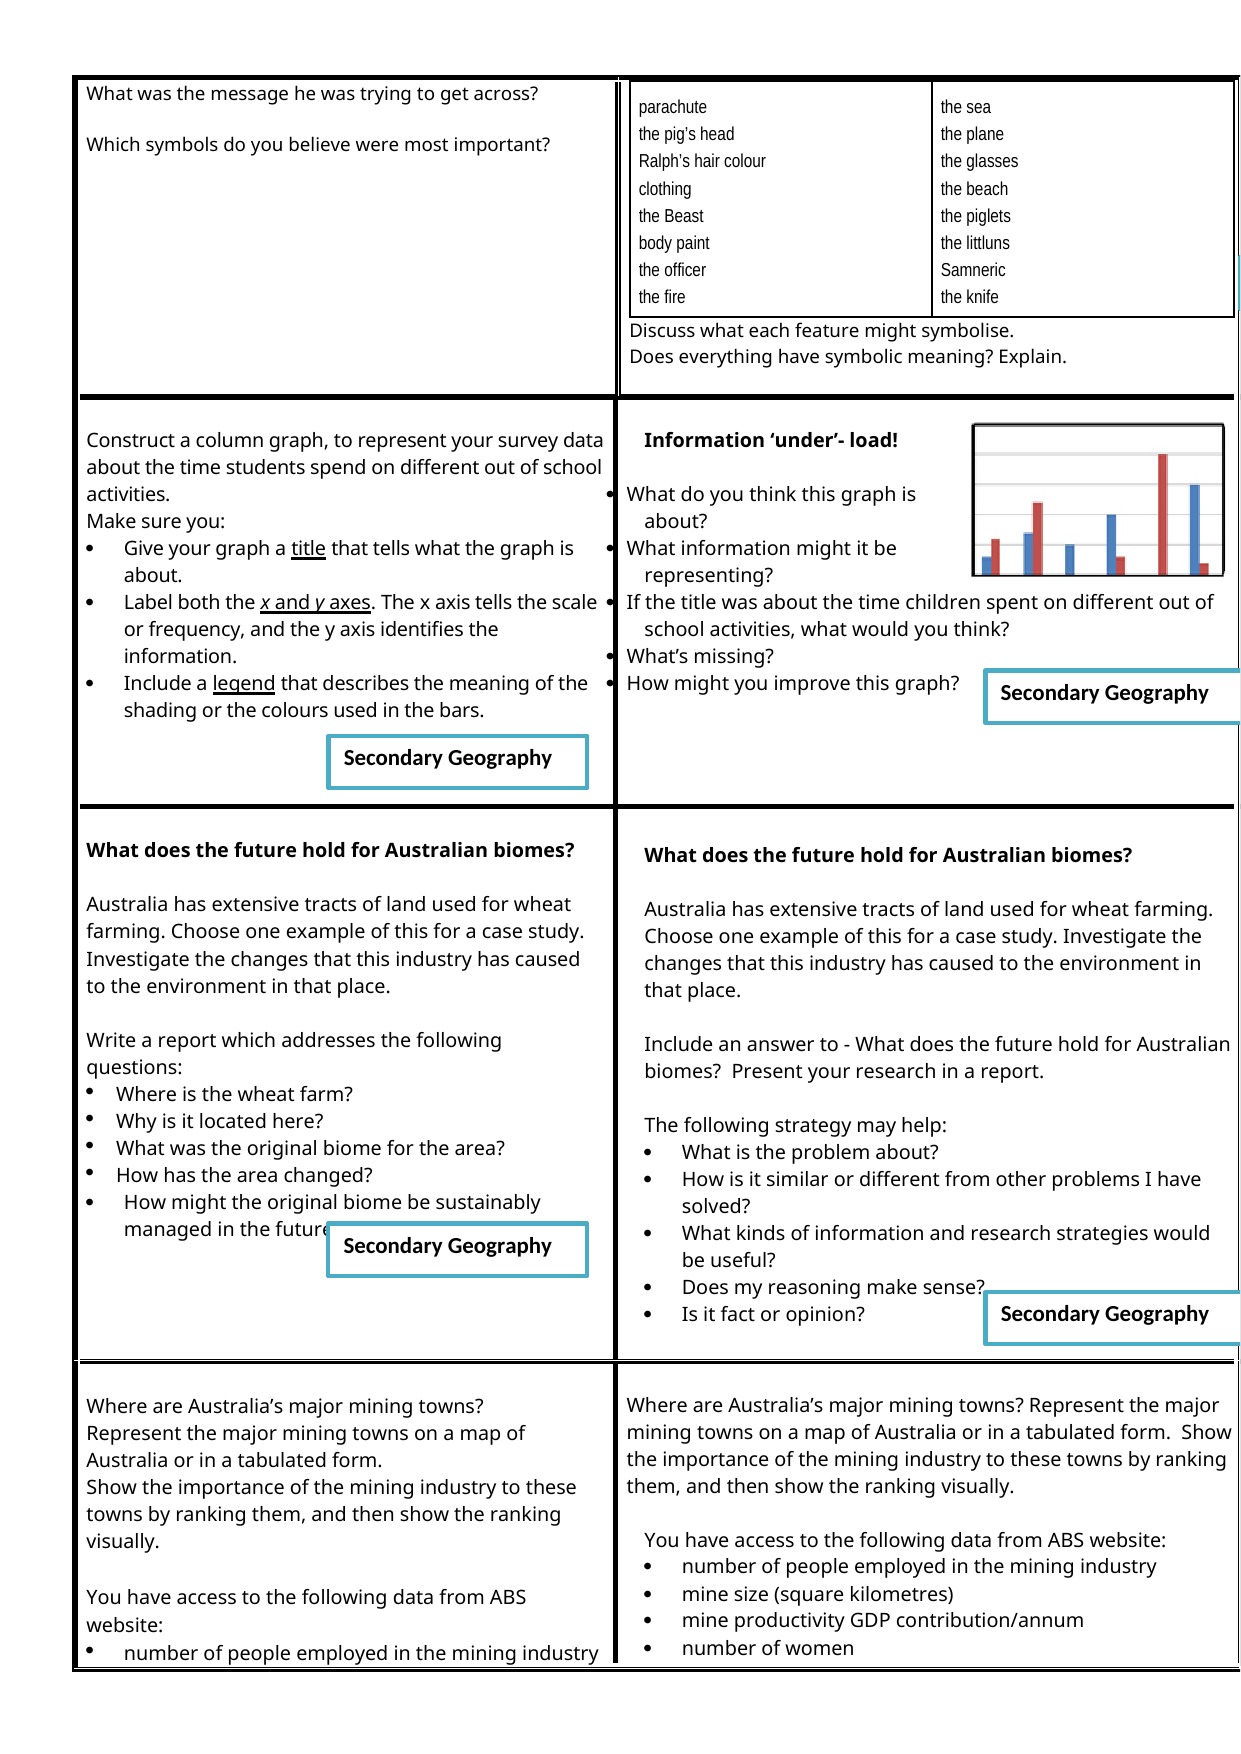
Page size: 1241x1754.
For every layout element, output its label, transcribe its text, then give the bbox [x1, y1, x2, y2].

table_cell Construct a column graph, to represent your survey data about the time students spend on different out of school activities. Make sure you: Give your graph a title that tells what the graph is about. Label both the x and y axes. The x axis tells the scale or frequency, and the y axis identifies the information. Include a legend that describes the meaning of the shading or the colours used in the bars. [78, 394, 613, 804]
table_cell What does the future hold for Australian biomes? Australia has extensive tracts of land used for wheat farming. Choose one example of this for a case study. Investigate the changes that this industry has caused to the environment in that place. Write a report which addresses the following questions: Where is the wheat farm? Why is it located here? What was the original biome for the area? How has the area changed? How might the original biome be sustainably managed in the future? [78, 804, 613, 1359]
table_cell Information ‘under’- load! What do you think this graph is about? What information might it be representing? If the title was about the time children spent on different out of school activities, what would you think? What’s missing? How might you improve this graph? [618, 394, 1238, 804]
table_cell What does the future hold for Australian biomes? Australia has extensive tracts of land used for wheat farming. Choose one example of this for a case study. Investigate the changes that this industry has caused to the environment in that place. Include an answer to - What does the future hold for Australian biomes? Present your research in a report. The following strategy may help: What is the problem about? How is it similar or different from other problems I have solved? What kinds of information and research strategies would be useful? Does my reasoning make sense? Is it fact or opinion? [618, 804, 1238, 1359]
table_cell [618, 78, 1238, 394]
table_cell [78, 1359, 615, 1666]
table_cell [615, 1359, 1240, 1666]
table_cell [78, 80, 618, 394]
